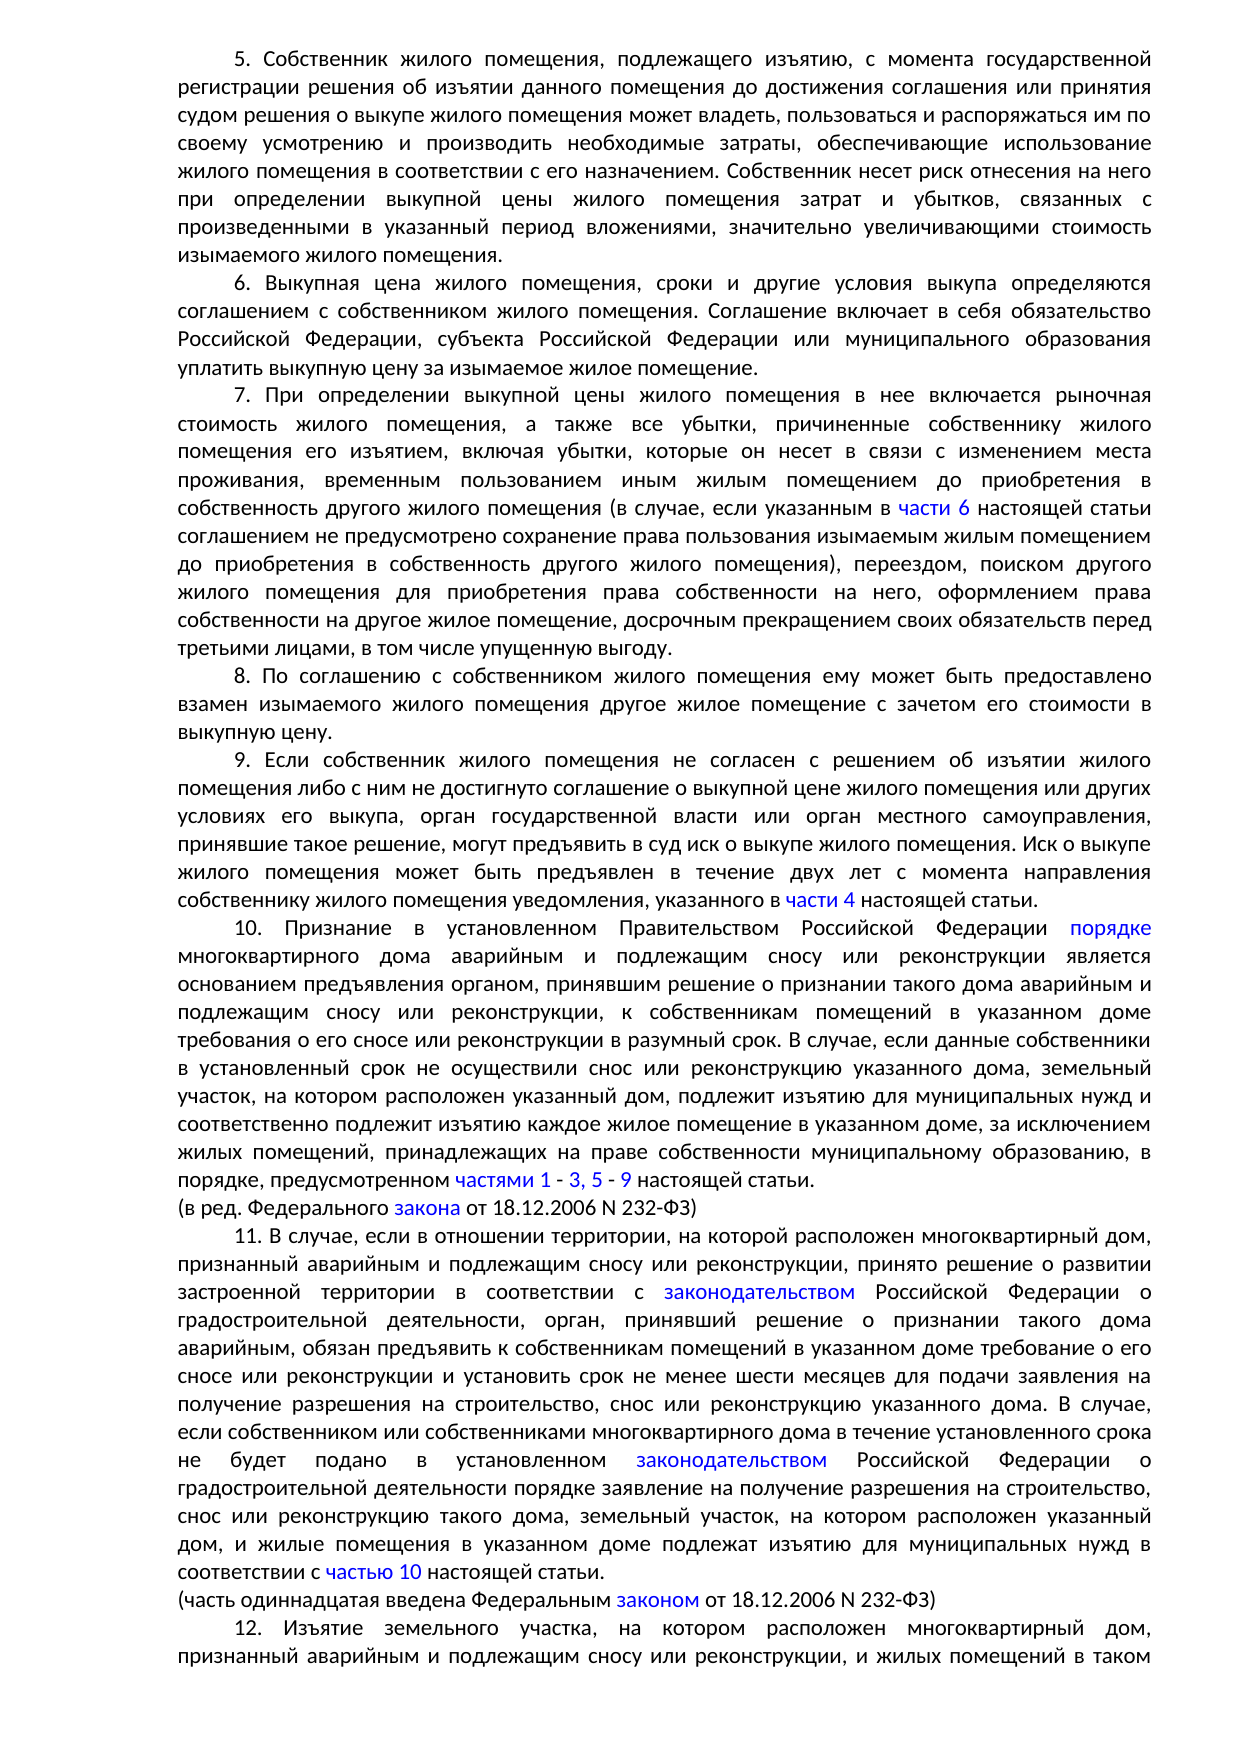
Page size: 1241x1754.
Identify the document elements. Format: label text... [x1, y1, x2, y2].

text 8. По соглашению с собственником жилого помещения ему может быть предоставлено взамен изымаемого жилого помещения другое жилое помещение с зачетом его стоимости в выкупную цену. [177, 661, 1152, 745]
text 11. В случае, если в отношении территории, на которой расположен многоквартирный дом, признанный аварийным и подлежащим сносу или реконструкции, принято решение о развитии застроенной территории в соответствии с законодательством Российской Федерации о градостроительной деятельности, орган, принявший решение о признании такого дома аварийным, обязан предъявить к собственникам помещений в указанном доме требование о его сносе или реконструкции и установить срок не менее шести месяцев для подачи заявления на получение разрешения на строительство, снос или реконструкцию указанного дома. В случае, если собственником или собственниками многоквартирного дома в течение установленного срока не будет подано в установленном законодательством Российской Федерации о градостроительной деятельности порядке заявление на получение разрешения на строительство, снос или реконструкцию такого дома, земельный участок, на котором расположен указанный дом, и жилые помещения в указанном доме подлежат изъятию для муниципальных нужд в соответствии с частью 10 настоящей статьи. [177, 1221, 1152, 1586]
text (в ред. Федерального закона от 18.12.2006 N 232-ФЗ) [177, 1193, 1152, 1221]
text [177, 1613, 1152, 1669]
text 9. Если собственник жилого помещения не согласен с решением об изъятии жилого помещения либо с ним не достигнуто соглашение о выкупной цене жилого помещения или других условиях его выкупа, орган государственной власти или орган местного самоуправления, принявшие такое решение, могут предъявить в суд иск о выкупе жилого помещения. Иск о выкупе жилого помещения может быть предъявлен в течение двух лет с момента направления собственнику жилого помещения уведомления, указанного в части 4 настоящей статьи. [177, 745, 1152, 913]
text 7. При определении выкупной цены жилого помещения в нее включается рыночная стоимость жилого помещения, а также все убытки, причиненные собственнику жилого помещения его изъятием, включая убытки, которые он несет в связи с изменением места проживания, временным пользованием иным жилым помещением до приобретения в собственность другого жилого помещения (в случае, если указанным в части 6 настоящей статьи соглашением не предусмотрено сохранение права пользования изымаемым жилым помещением до приобретения в собственность другого жилого помещения), переездом, поиском другого жилого помещения для приобретения права собственности на него, оформлением права собственности на другое жилое помещение, досрочным прекращением своих обязательств перед третьими лицами, в том числе упущенную выгоду. [177, 381, 1152, 661]
text 6. Выкупная цена жилого помещения, сроки и другие условия выкупа определяются соглашением с собственником жилого помещения. Соглашение включает в себя обязательство Российской Федерации, субъекта Российской Федерации или муниципального образования уплатить выкупную цену за изымаемое жилое помещение. [177, 268, 1152, 381]
text 5. Собственник жилого помещения, подлежащего изъятию, с момента государственной регистрации решения об изъятии данного помещения до достижения соглашения или принятия судом решения о выкупе жилого помещения может владеть, пользоваться и распоряжаться им по своему усмотрению и производить необходимые затраты, обеспечивающие использование жилого помещения в соответствии с его назначением. Собственник несет риск отнесения на него при определении выкупной цены жилого помещения затрат и убытков, связанных с произведенными в указанный период вложениями, значительно увеличивающими стоимость изымаемого жилого помещения. [177, 44, 1152, 268]
text (часть одиннадцатая введена Федеральным законом от 18.12.2006 N 232-ФЗ) [177, 1586, 1152, 1613]
text 10. Признание в установленном Правительством Российской Федерации порядке многоквартирного дома аварийным и подлежащим сносу или реконструкции является основанием предъявления органом, принявшим решение о признании такого дома аварийным и подлежащим сносу или реконструкции, к собственникам помещений в указанном доме требования о его сносе или реконструкции в разумный срок. В случае, если данные собственники в установленный срок не осуществили снос или реконструкцию указанного дома, земельный участок, на котором расположен указанный дом, подлежит изъятию для муниципальных нужд и соответственно подлежит изъятию каждое жилое помещение в указанном доме, за исключением жилых помещений, принадлежащих на праве собственности муниципальному образованию, в порядке, предусмотренном частями 1 - 3, 5 - 9 настоящей статьи. [177, 913, 1152, 1193]
